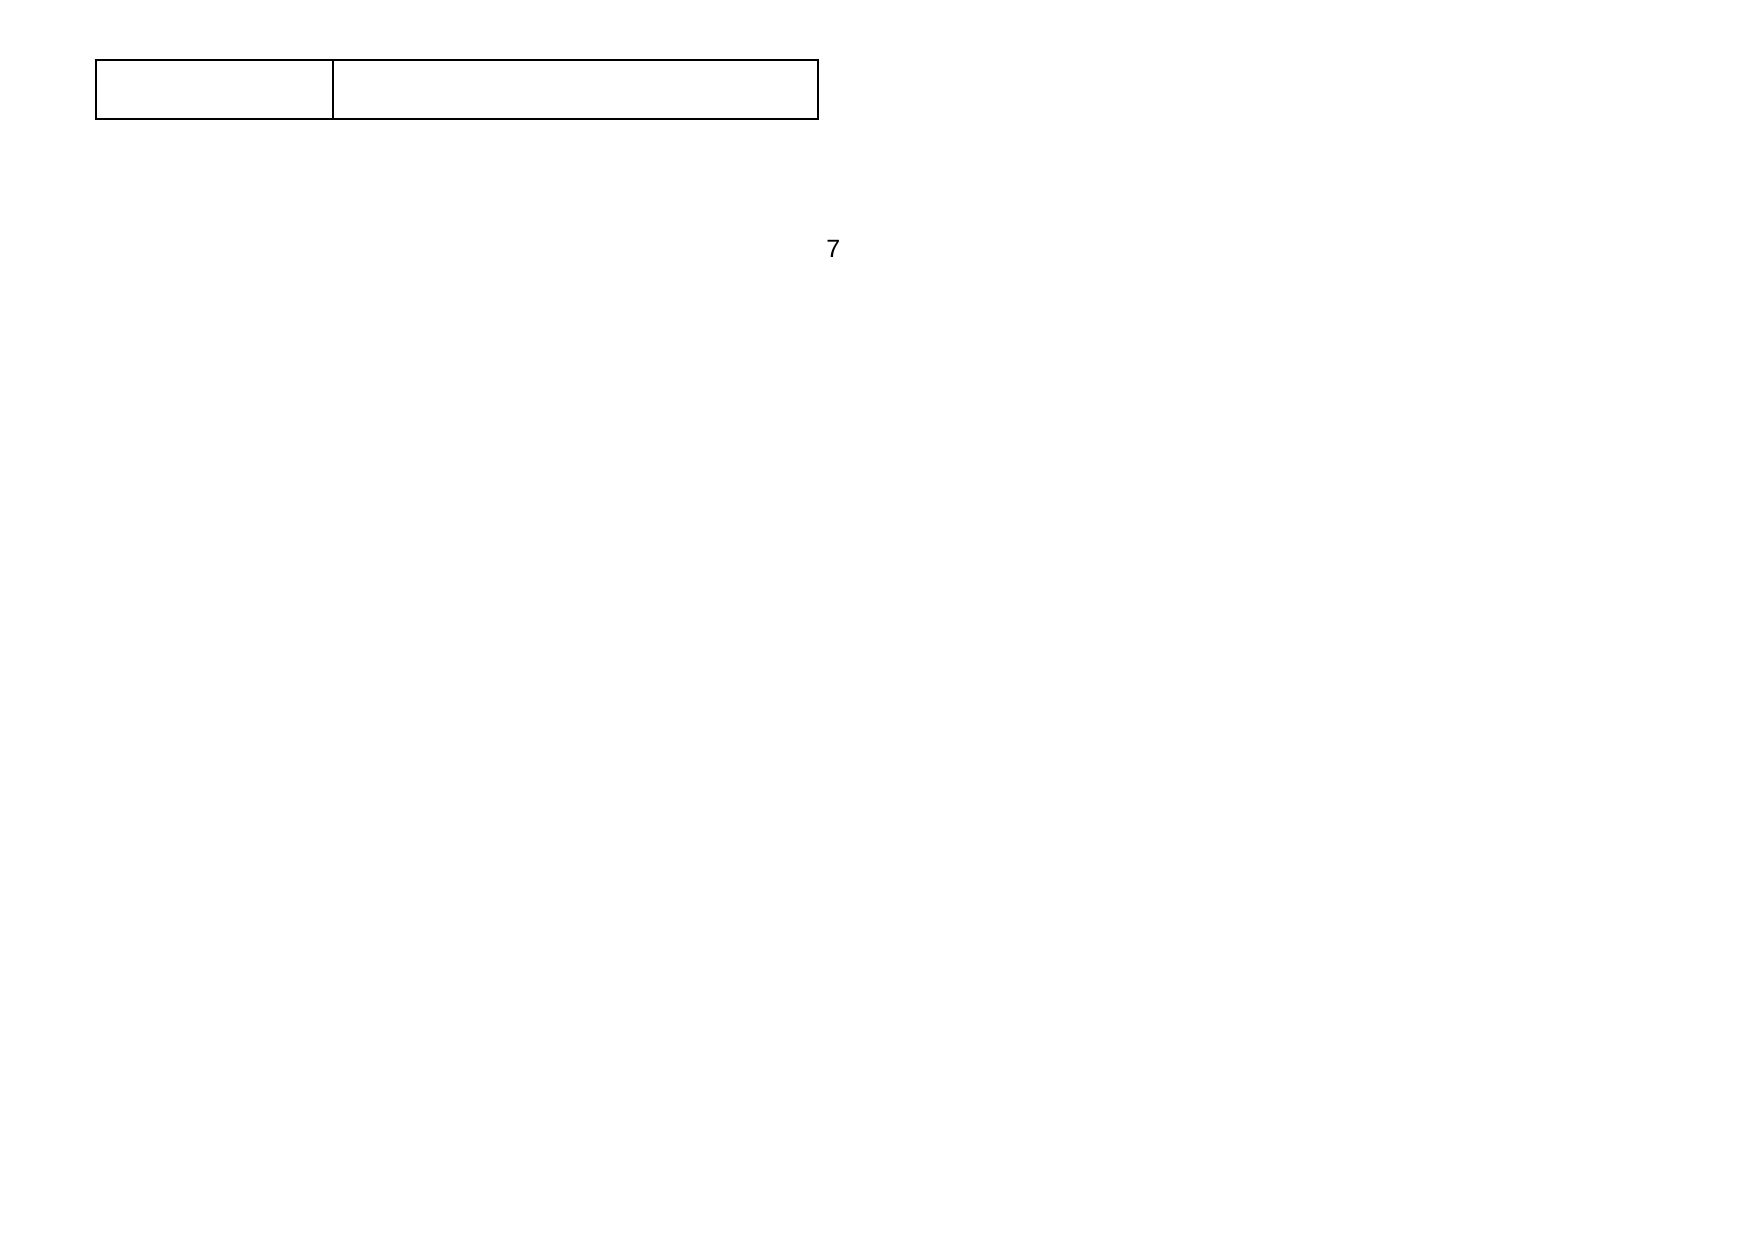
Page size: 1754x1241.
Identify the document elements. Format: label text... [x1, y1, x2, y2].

text 7 [118, 234, 840, 262]
table_cell [97, 61, 332, 118]
table_cell [334, 61, 817, 118]
